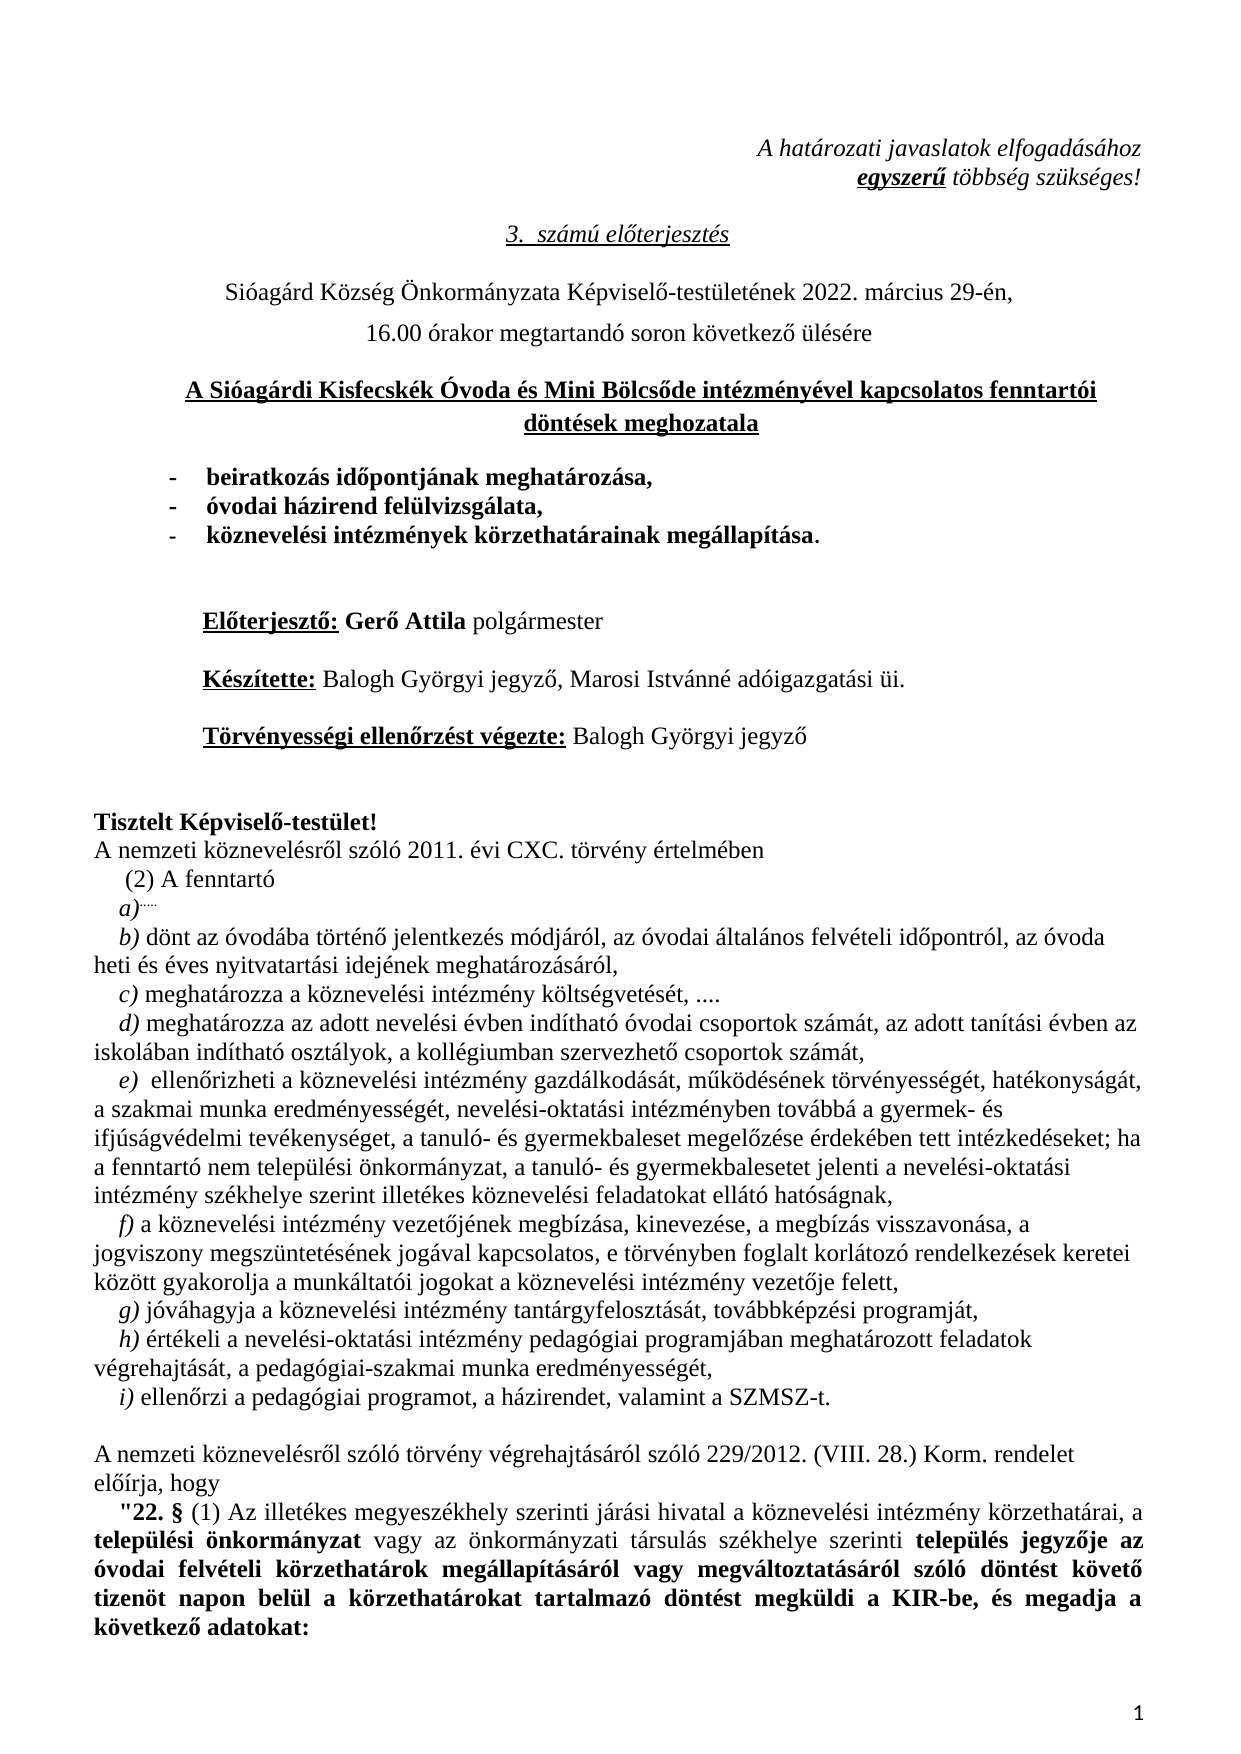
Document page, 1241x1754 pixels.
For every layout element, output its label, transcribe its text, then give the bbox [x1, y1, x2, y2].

text (2) A fenntartó [94, 864, 1144, 893]
text egyszerű többség szükséges! [94, 162, 1144, 190]
text "22. § (1) Az illetékes megyeszékhely szerinti járási hivatal a köznevelési intézmény körzethatárai, a települési önkormányzat vagy az önkormányzati társulás székhelye szerinti település jegyzője az óvodai felvételi körzethatárok megállapításáról vagy megváltoztatásáról szóló döntést követő tizenöt napon belül a körzethatárokat tartalmazó döntést megküldi a KIR-be, és megadja a következő adatokat: [94, 1497, 1144, 1641]
text Sióagárd Község Önkormányzata Képviselő-testületének 2022. március 29-én, [94, 277, 1144, 305]
list köznevelési intézmények körzethatárainak megállapítása. [169, 520, 1144, 549]
text A nemzeti köznevelésről szóló törvény végrehajtásáról szóló 229/2012. (VIII. 28.) Korm. rendelet előírja, hogy [94, 1439, 1144, 1497]
list beiratkozás időpontjának meghatározása, [169, 462, 1144, 491]
text h) értékeli a nevelési-oktatási intézmény pedagógiai programjában meghatározott feladatok végrehajtását, a pedagógiai-szakmai munka eredményességét, [94, 1324, 1144, 1382]
table_header Előterjesztő: Gerő Attila polgármester Készítette: Balogh Györgyi jegyző, Marosi Istvánné adóigazgatási üi. Törvényességi ellenőrzést végezte: Balogh Györgyi jegyző [191, 578, 1047, 779]
text b) dönt az óvodába történő jelentkezés módjáról, az óvodai általános felvételi időpontról, az óvoda heti és éves nyitvatartási idejének meghatározásáról, [94, 922, 1144, 979]
list óvodai házirend felülvizsgálata, [169, 491, 1144, 520]
text e) ellenőrizheti a köznevelési intézmény gazdálkodását, működésének törvényességét, hatékonyságát, a szakmai munka eredményességét, nevelési-oktatási intézményben továbbá a gyermek- és ifjúságvédelmi tevékenységet, a tanuló- és gyermekbaleset megelőzése érdekében tett intézkedéseket; ha a fenntartó nem települési önkormányzat, a tanuló- és gyermekbalesetet jelenti a nevelési-oktatási intézmény székhelye szerint illetékes köznevelési feladatokat ellátó hatóságnak, [94, 1066, 1144, 1209]
text d) meghatározza az adott nevelési évben indítható óvodai csoportok számát, az adott tanítási évben az iskolában indítható osztályok, a kollégiumban szervezhető csoportok számát, [94, 1008, 1144, 1066]
text Tisztelt Képviselő-testület! [94, 807, 1144, 836]
text A nemzeti köznevelésről szóló 2011. évi CXC. törvény értelmében [94, 836, 1144, 864]
text a)..... [94, 893, 1144, 922]
text f) a köznevelési intézmény vezetőjének megbízása, kinevezése, a megbízás visszavonása, a jogviszony megszüntetésének jogával kapcsolatos, e törvényben foglalt korlátozó rendelkezések keretei között gyakorolja a munkáltatói jogokat a köznevelési intézmény vezetője felett, [94, 1209, 1144, 1296]
text i) ellenőrzi a pedagógiai programot, a házirendet, valamint a SZMSZ-t. [94, 1382, 1144, 1411]
text g) jóváhagyja a köznevelési intézmény tantárgyfelosztását, továbbképzési programját, [94, 1296, 1144, 1324]
text 16.00 órakor megtartandó soron következő ülésére [94, 318, 1144, 347]
text c) meghatározza a köznevelési intézmény költségvetését, .... [94, 979, 1144, 1008]
text A határozati javaslatok elfogadásához [94, 133, 1144, 162]
text A Sióagárdi Kisfecskék Óvoda és Mini Bölcsőde intézményével kapcsolatos fenntartói döntések meghozatala [138, 375, 1144, 437]
text 3. számú előterjesztés [94, 219, 1144, 248]
